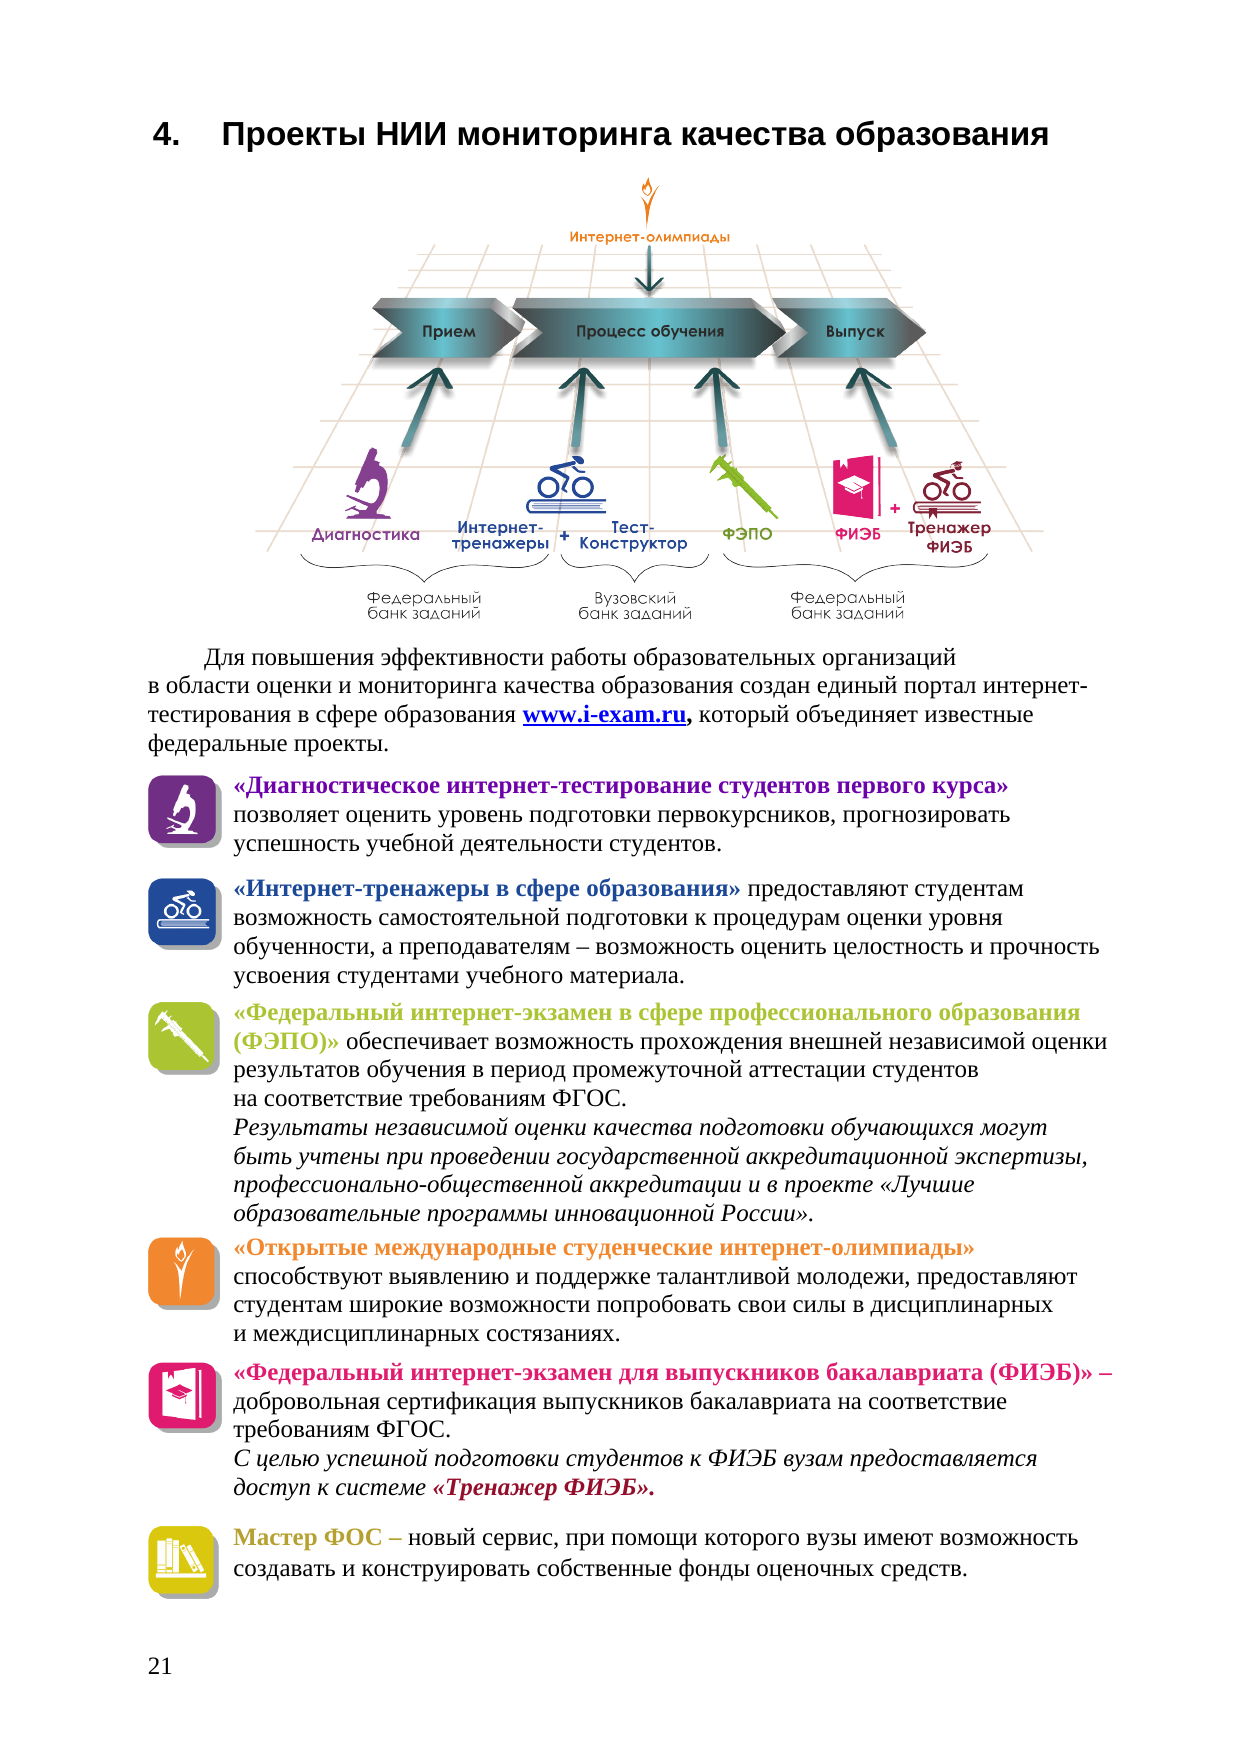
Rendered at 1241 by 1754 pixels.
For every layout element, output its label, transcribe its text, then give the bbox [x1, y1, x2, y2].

table_cell «Федеральный интернет-экзамен в сфере профессионального образования (ФЭПО)» обеспечивает возможность прохождения внешней независимой оценки результатов обучения в период промежуточной аттестации студентов на соответствие требованиям ФГОС. Результаты независимой оценки качества подготовки обучающихся могут быть учтены при проведении государственной аккредитационной экспертизы, профессионально-общественной аккредитации и в проекте «Лучшие образовательные программы инновационной России». [222, 992, 1123, 1227]
picture [148, 878, 222, 950]
table_header [137, 765, 222, 868]
picture [148, 1362, 222, 1433]
picture [148, 1526, 219, 1599]
table_cell [137, 1352, 222, 1517]
table_cell «Федеральный интернет-экзамен для выпускников бакалавриата (ФИЭБ)» –добровольная сертификация выпускников бакалавриата на соответствие требованиям ФГОС. С целью успешной подготовки студентов к ФИЭБ вузам предоставляется доступ к системе «Тренажер ФИЭБ». [222, 1352, 1123, 1517]
text Для повышения эффективности работы образовательных организаций в области оценки и мониторинга качества образования создан единый портал интернет-тестирования в сфере образования www.i-exam.ru, который объединяет известные федеральные проекты. [148, 642, 1152, 757]
table_cell [137, 1517, 222, 1620]
table_cell «Открытые международные студенческие интернет-олимпиады» способствуют выявлению и поддержке талантливой молодежи, предоставляют студентам широкие возможности попробовать свои силы в дисциплинарных и междисциплинарных состязаниях. [222, 1227, 1123, 1352]
subtitle Проекты НИИ мониторинга качества образования [148, 114, 1152, 152]
picture [148, 775, 222, 848]
picture [255, 177, 1044, 620]
table_cell «Интернет-тренажеры в сфере образования» предоставляют студентам возможность самостоятельной подготовки к процедурам оценки уровня обученности, а преподавателям – возможность оценить целостность и прочность усвоения студентами учебного материала. [222, 869, 1123, 992]
table_cell [137, 869, 222, 992]
table_header «Диагностическое интернет-тестирование студентов первого курса» позволяет оценить уровень подготовки первокурсников, прогнозировать успешность учебной деятельности студентов. [222, 765, 1123, 868]
table_cell Мастер ФОС – новый сервис, при помощи которого вузы имеют возможность создавать и конструировать собственные фонды оценочных средств. [222, 1517, 1123, 1620]
table_cell [137, 1227, 222, 1352]
picture [148, 1237, 220, 1310]
picture [148, 1002, 220, 1075]
table_cell [137, 992, 222, 1227]
